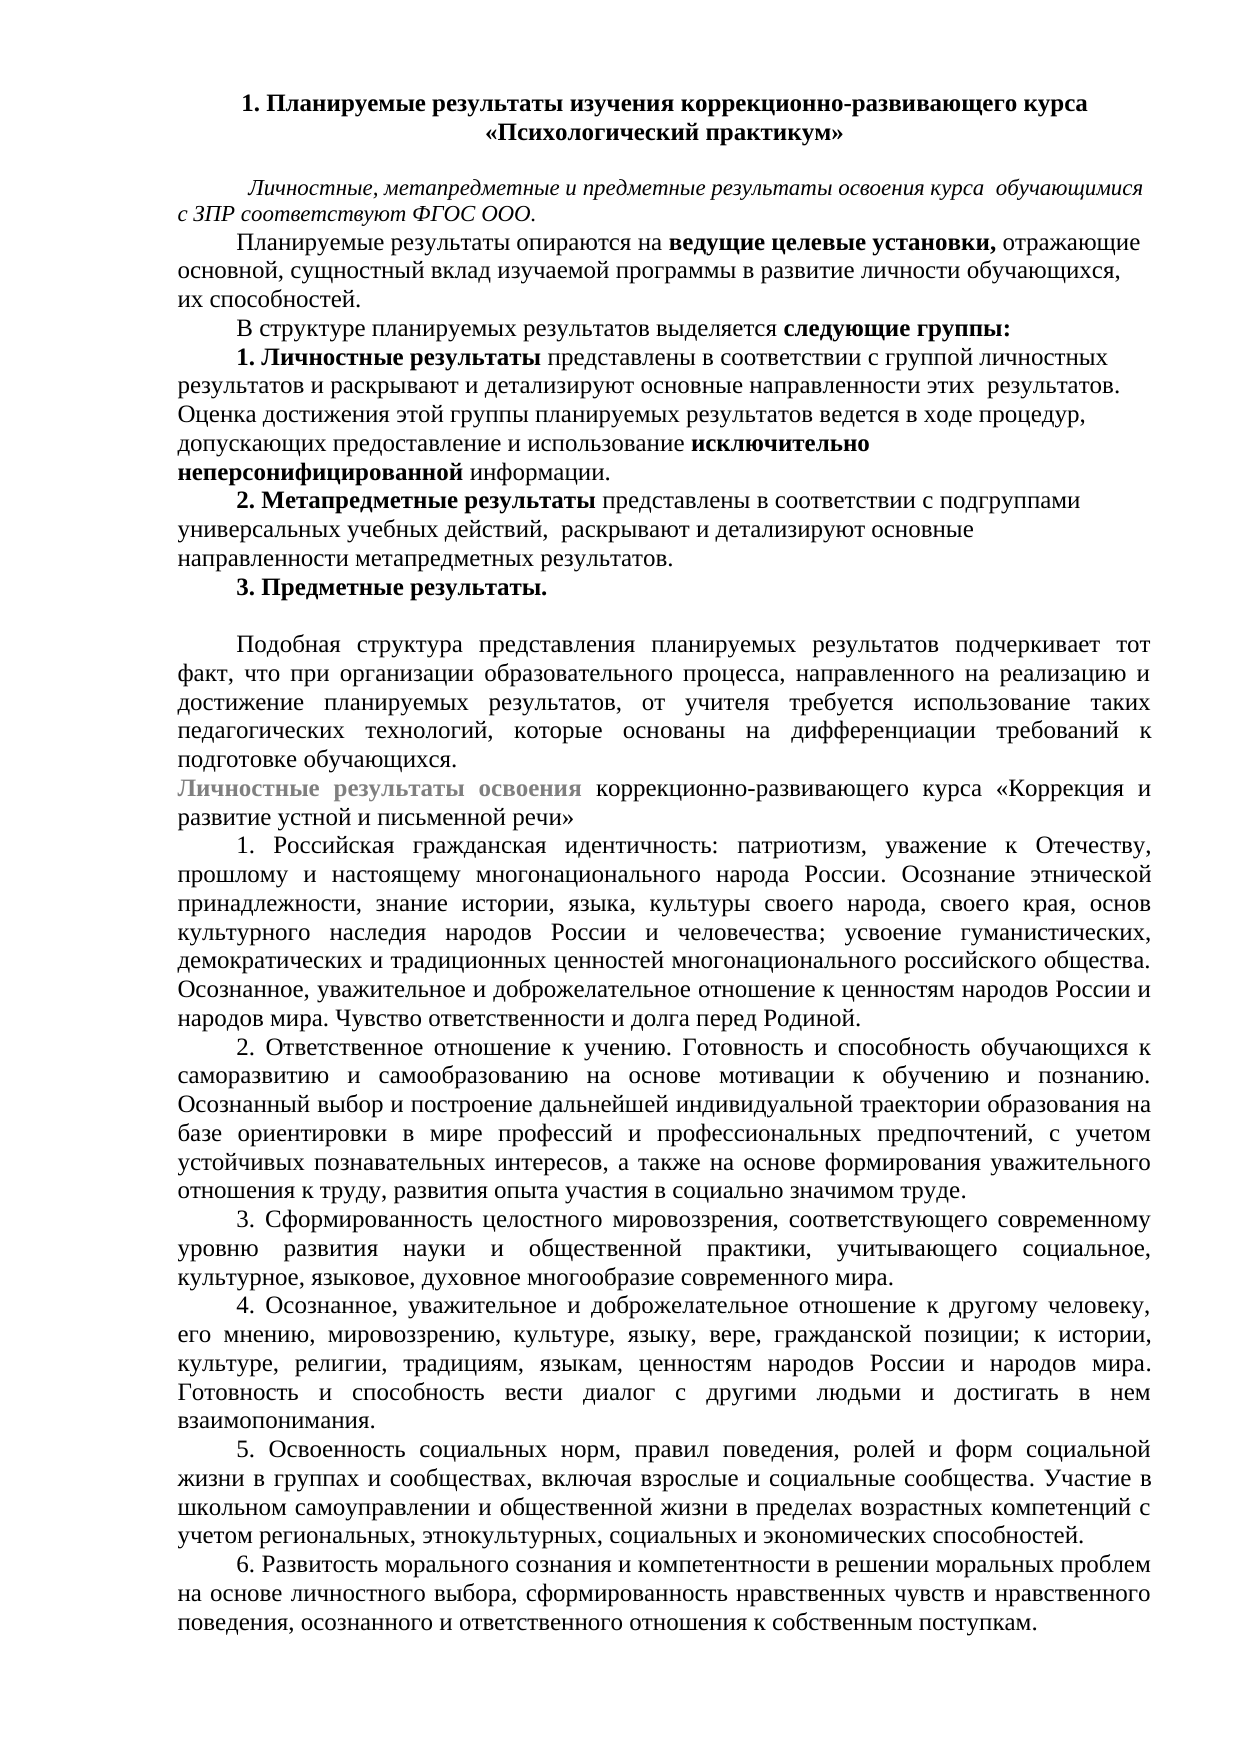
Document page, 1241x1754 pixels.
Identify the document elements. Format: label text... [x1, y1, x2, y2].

text «Психологический практикум» [177, 117, 1152, 145]
text 1. Личностные результаты представлены в соответствии с группой личностных результатов и раскрывают и детализируют основные направленности этих результатов. Оценка достижения этой группы планируемых результатов ведется в ходе процедур, допускающих предоставление и использование исключительно неперсонифицированной информации. [177, 342, 1152, 486]
text Личностные, метапредметные и предметные результаты освоения курса обучающимися с ЗПР соответствуют ФГОС ООО. [177, 174, 1152, 227]
text Подобная структура представления планируемых результатов подчеркивает тот факт, что при организации образовательного процесса, направленного на реализацию и достижение планируемых результатов, от учителя требуется использование таких педагогических технологий, которые основаны на дифференциации требований к подготовке обучающихся. [177, 629, 1152, 773]
text 2. Метапредметные результаты представлены в соответствии с подгруппами универсальных учебных действий, раскрывают и детализируют основные направленности метапредметных результатов. [177, 486, 1152, 572]
text 1. Российская гражданская идентичность: патриотизм, уважение к Отечеству, прошлому и настоящему многонационального народа России. Осознание этнической принадлежности, знание истории, языка, культуры своего народа, своего края, основ культурного наследия народов России и человечества; усвоение гуманистических, демократических и традиционных ценностей многонационального российского общества. Осознанное, уважительное и доброжелательное отношение к ценностям народов России и народов мира. Чувство ответственности и долга перед Родиной. [177, 831, 1152, 1032]
text Планируемые результаты опираются на ведущие целевые установки, отражающие основной, сущностный вклад изучаемой программы в развитие личности обучающихся, их способностей. [177, 227, 1152, 313]
text В структуре планируемых результатов выделяется следующие группы: [177, 313, 1152, 342]
text 5. Освоенность социальных норм, правил поведения, ролей и форм социальной жизни в группах и сообществах, включая взрослые и социальные сообщества. Участие в школьном самоуправлении и общественной жизни в пределах возрастных компетенций с учетом региональных, этнокультурных, социальных и экономических способностей. [177, 1434, 1152, 1549]
text 3. Предметные результаты. [177, 572, 1152, 601]
text 6. Развитость морального сознания и компетентности в решении моральных проблем на основе личностного выбора, сформированность нравственных чувств и нравственного поведения, осознанного и ответственного отношения к собственным поступкам. [177, 1549, 1152, 1636]
text 2. Ответственное отношение к учению. Готовность и способность обучающихся к саморазвитию и самообразованию на основе мотивации к обучению и познанию. Осознанный выбор и построение дальнейшей индивидуальной траектории образования на базе ориентировки в мире профессий и профессиональных предпочтений, с учетом устойчивых познавательных интересов, а также на основе формирования уважительного отношения к труду, развития опыта участия в социально значимом труде. [177, 1032, 1152, 1204]
text 4. Осознанное, уважительное и доброжелательное отношение к другому человеку, его мнению, мировоззрению, культуре, языку, вере, гражданской позиции; к истории, культуре, религии, традициям, языкам, ценностям народов России и народов мира. Готовность и способность вести диалог с другими людьми и достигать в нем взаимопонимания. [177, 1291, 1152, 1434]
text 1. Планируемые результаты изучения коррекционно-развивающего курса [177, 88, 1152, 117]
text 3. Сформированность целостного мировоззрения, соответствующего современному уровню развития науки и общественной практики, учитывающего социальное, культурное, языковое, духовное многообразие современного мира. [177, 1204, 1152, 1291]
text Личностные результаты освоения коррекционно-развивающего курса «Коррекция и развитие устной и письменной речи» [177, 773, 1152, 831]
